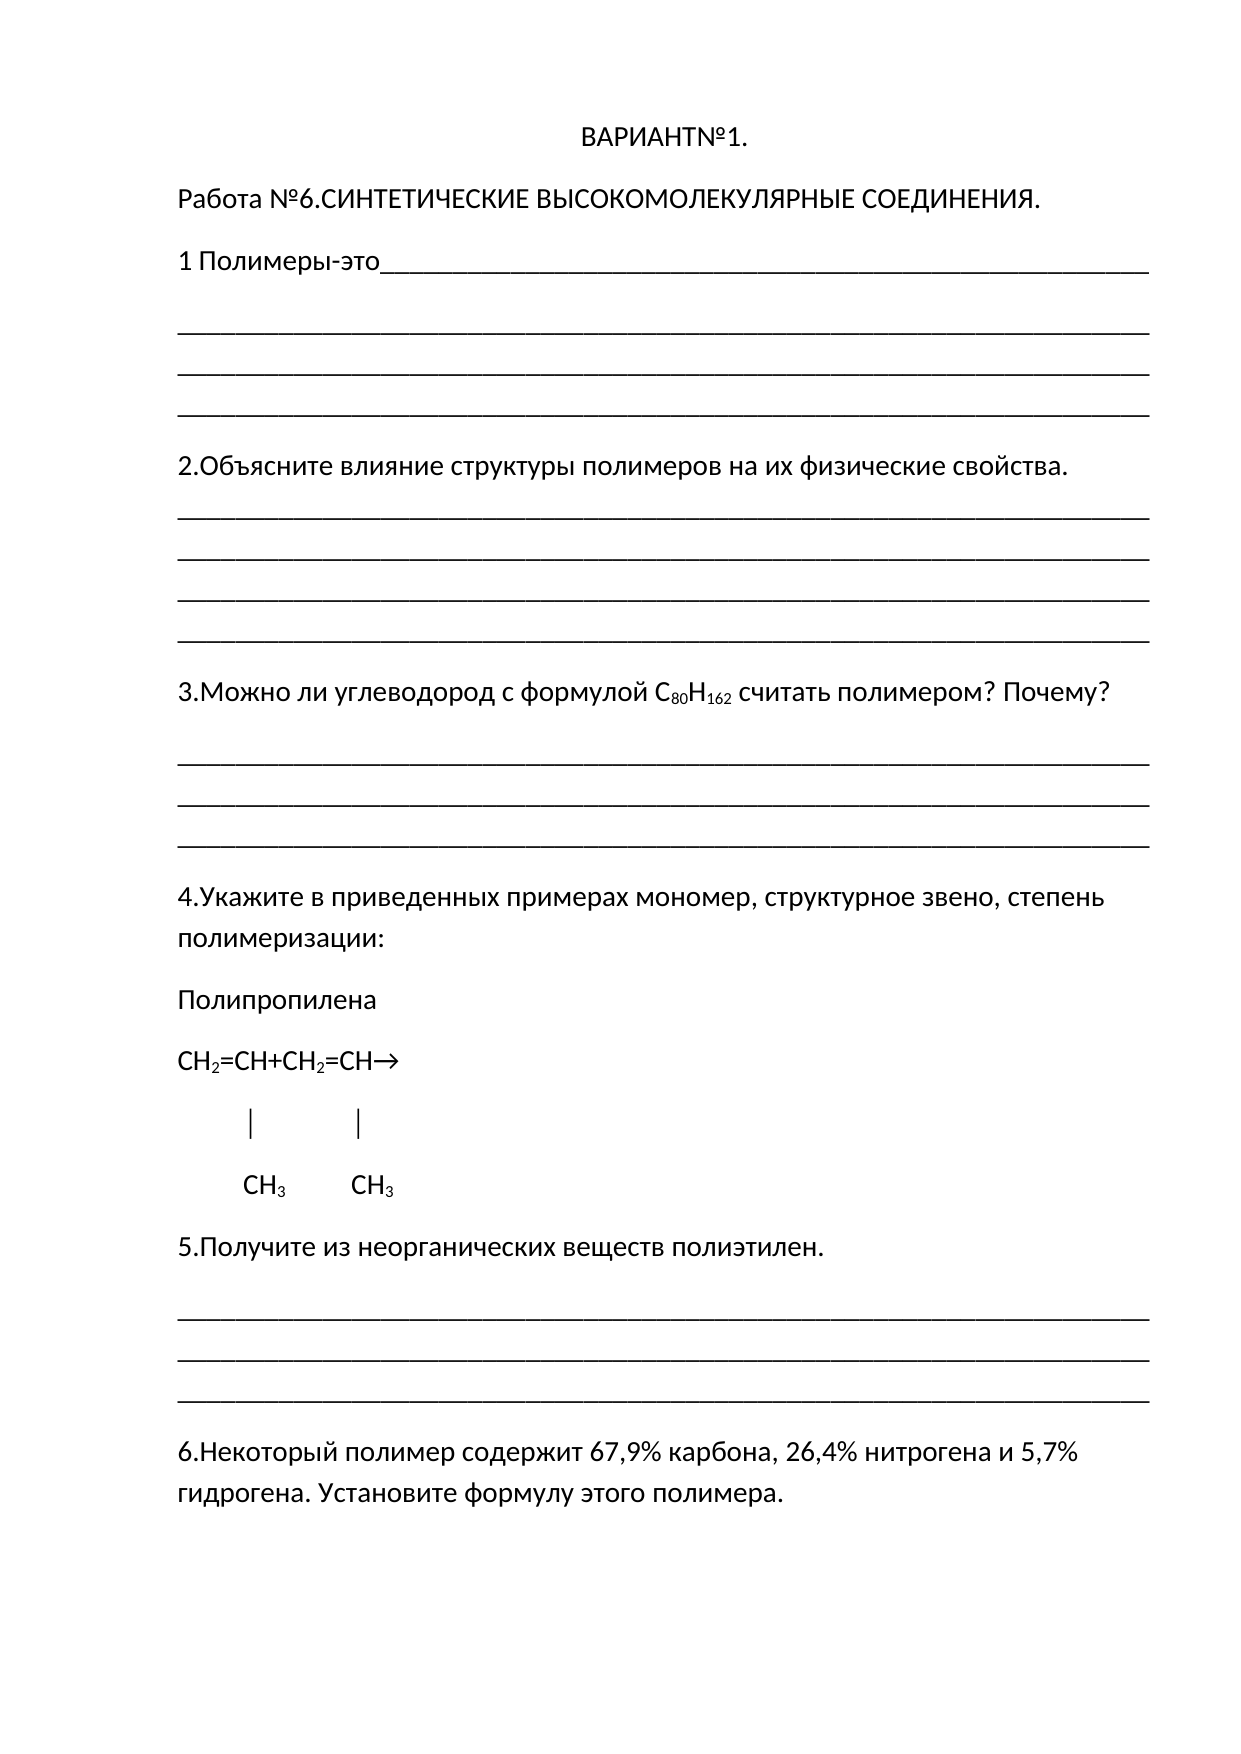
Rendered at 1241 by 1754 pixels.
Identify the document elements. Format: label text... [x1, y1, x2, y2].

text Работа №6.СИНТЕТИЧЕСКИЕ ВЫСОКОМОЛЕКУЛЯРНЫЕ СОЕДИНЕНИЯ. [177, 180, 1152, 216]
text 4.Укажите в приведенных примерах мономер, структурное звено, степень полимеризации: [177, 878, 1152, 954]
text Полипропилена [177, 981, 1152, 1016]
text СН2=СН+СН2=СН→ [177, 1042, 1152, 1078]
text 1 Полимеры-это_____________________________________________________ [177, 242, 1152, 277]
text 5.Получите из неорганических веществ полиэтилен. [177, 1228, 1152, 1263]
text _________________________________________________________________________________________________________________________________________________________________________________________________________ [177, 734, 1152, 852]
text _________________________________________________________________________________________________________________________________________________________________________________________________________ [177, 303, 1152, 421]
text ВАРИАНТ№1. [177, 118, 1152, 154]
text _________________________________________________________________________________________________________________________________________________________________________________________________________ [177, 1289, 1152, 1407]
text 3.Можно ли углеводород с формулой С80Н162 считать полимером? Почему? [177, 673, 1152, 708]
text 2.Объясните влияние структуры полимеров на их физические свойства. ____________________________________________________________________________________________________________________________________________________________________________________________________________________________________________________________________________ [177, 447, 1152, 646]
text │ │ [177, 1104, 1152, 1140]
text СН3 СН3 [177, 1166, 1152, 1202]
text 6.Некоторый полимер содержит 67,9% карбона, 26,4% нитрогена и 5,7% гидрогена. Установите формулу этого полимера. [177, 1433, 1152, 1510]
